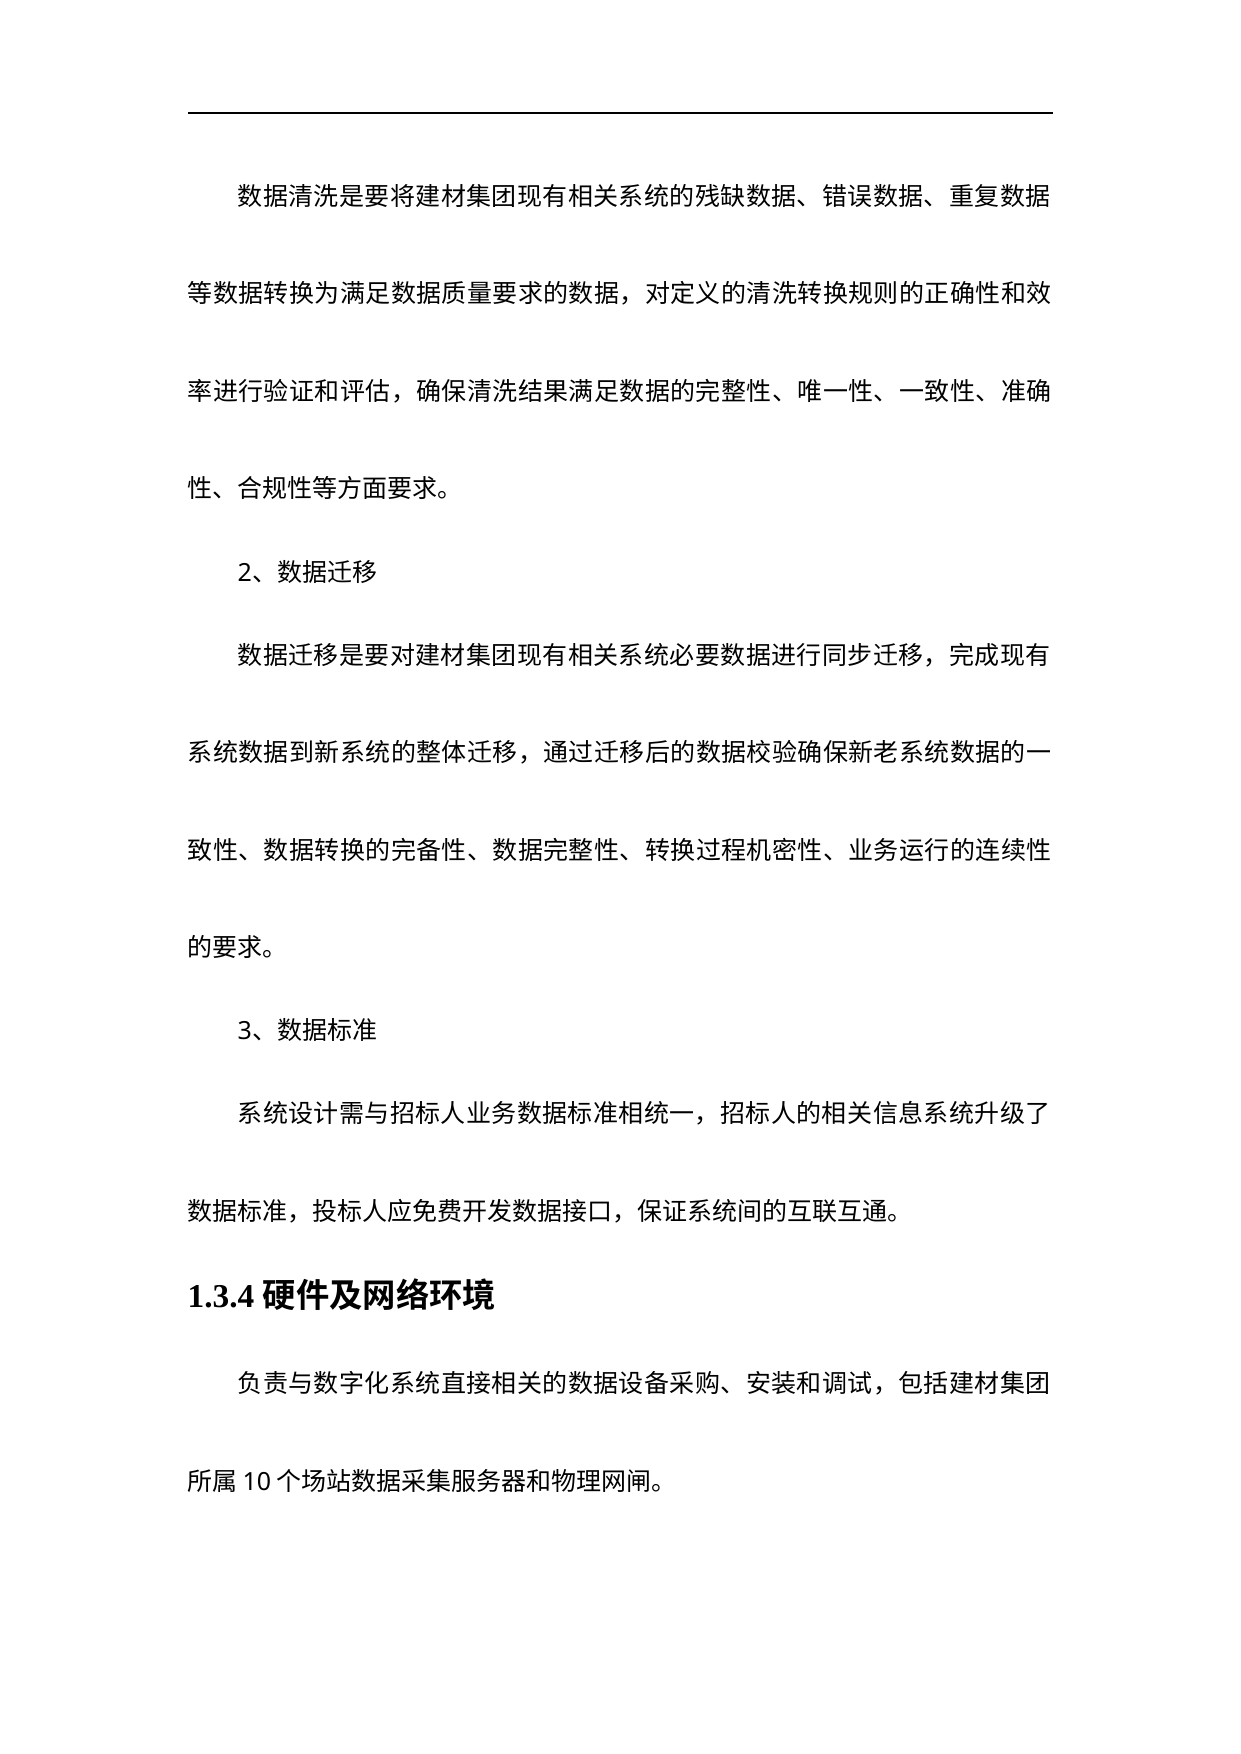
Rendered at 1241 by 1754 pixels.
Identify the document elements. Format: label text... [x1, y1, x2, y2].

text 数据清洗是要将建材集团现有相关系统的残缺数据、错误数据、重复数据等数据转换为满足数据质量要求的数据，对定义的清洗转换规则的正确性和效率进行验证和评估，确保清洗结果满足数据的完整性、唯一性、一致性、准确性、合规性等方面要求。 [187, 162, 1053, 519]
subtitle 硬件及网络环境 [187, 1260, 1053, 1325]
text 2、数据迁移 [187, 538, 1053, 603]
text 负责与数字化系统直接相关的数据设备采购、安装和调试，包括建材集团所属10个场站数据采集服务器和物理网闸。 [187, 1349, 1053, 1512]
text 3、数据标准 [187, 996, 1053, 1061]
text 系统设计需与招标人业务数据标准相统一，招标人的相关信息系统升级了数据标准，投标人应免费开发数据接口，保证系统间的互联互通。 [187, 1079, 1053, 1242]
text 数据迁移是要对建材集团现有相关系统必要数据进行同步迁移，完成现有系统数据到新系统的整体迁移，通过迁移后的数据校验确保新老系统数据的一致性、数据转换的完备性、数据完整性、转换过程机密性、业务运行的连续性的要求。 [187, 621, 1053, 978]
